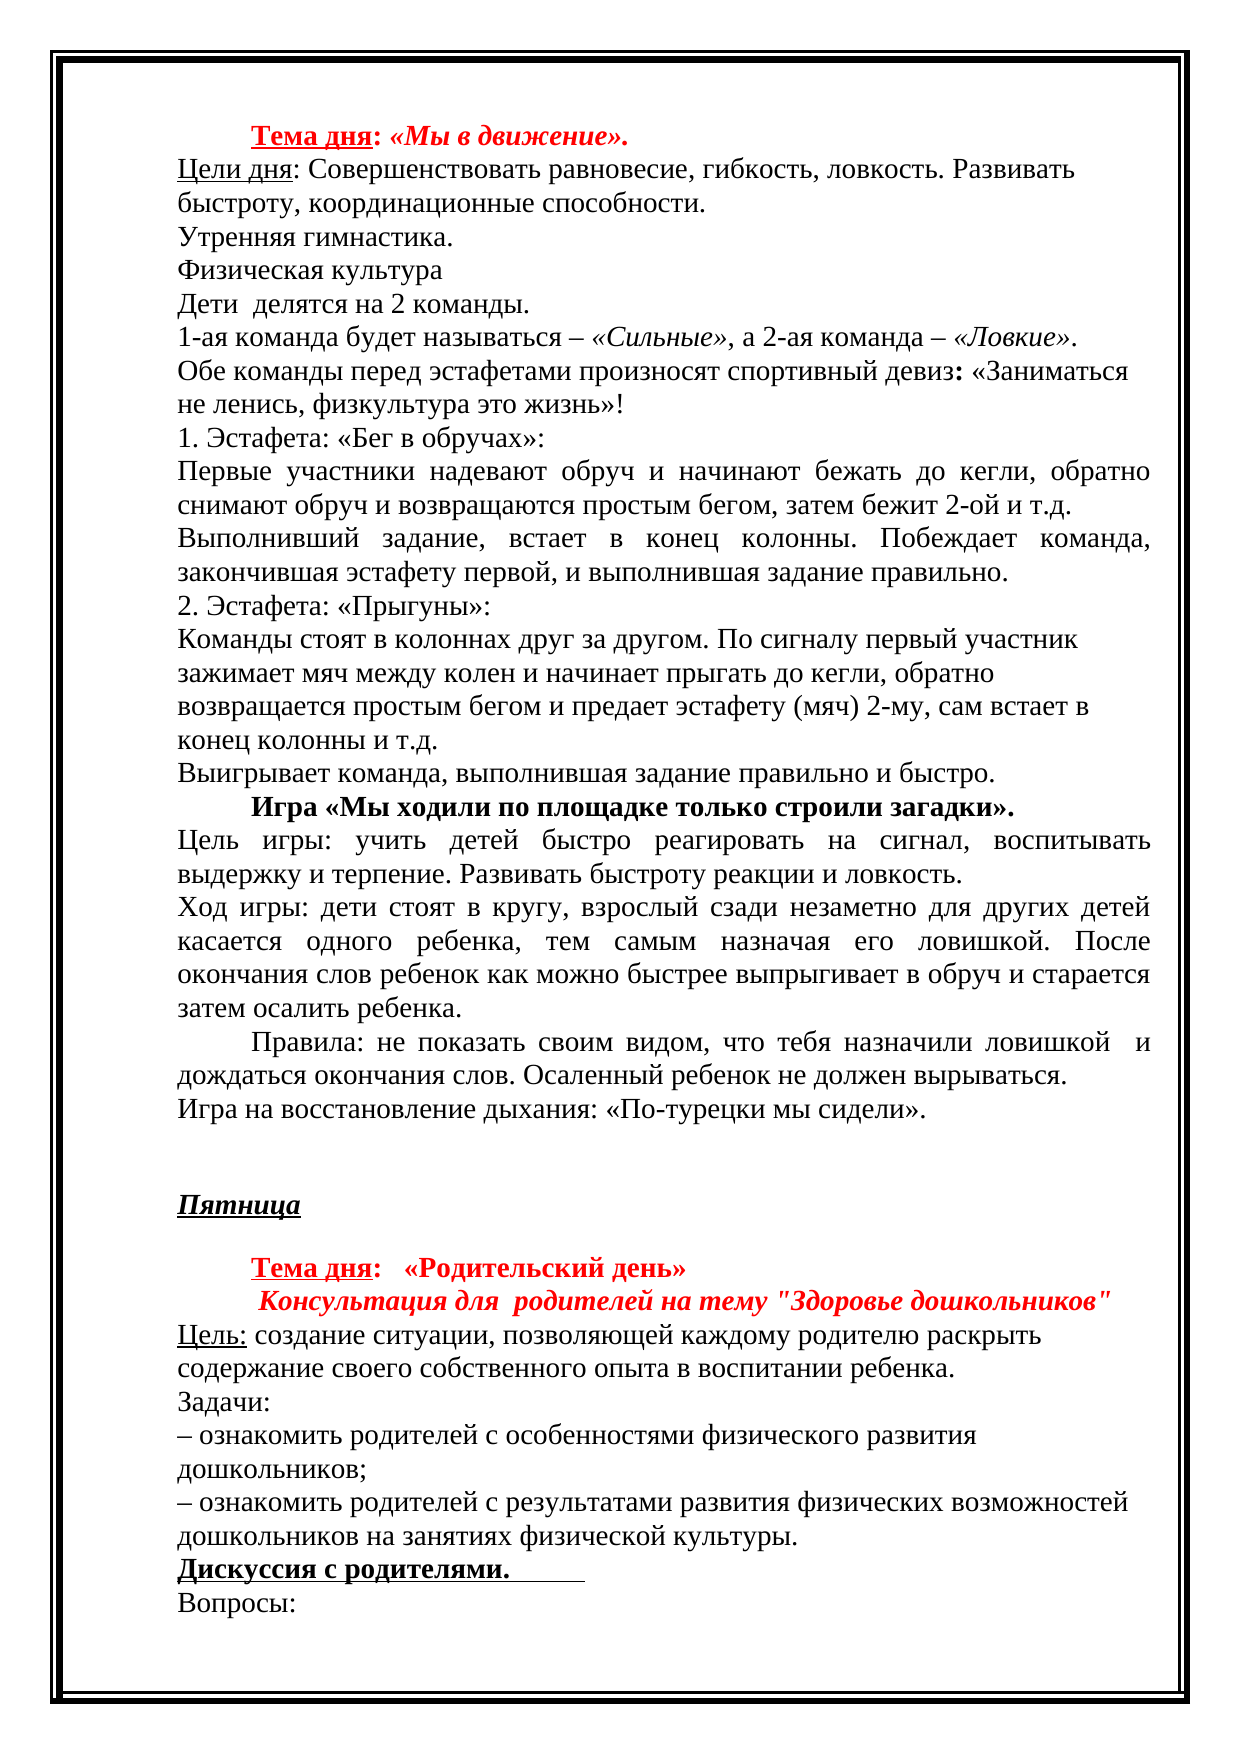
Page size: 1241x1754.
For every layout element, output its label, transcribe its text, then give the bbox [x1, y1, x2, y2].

text Утренняя гимнастика. [177, 407, 1152, 440]
text Физическая культура [177, 440, 1152, 474]
text Обе команды перед эстафетами произносят спортивный девиз: «Заниматься не ленись, физкультура это жизнь»! [177, 541, 1152, 608]
text Пятница [177, 1375, 1152, 1409]
text Задачи: [177, 1572, 1152, 1606]
text Дети делятся на 2 команды. 1-ая команда будет называться – «Сильные», а 2-ая команда – «Ловкие». [177, 474, 1152, 541]
text Выполнивший задание, встает в конец колонны. Побеждает команда, закончившая эстафету первой, и выполнившая задание правильно. [177, 709, 1152, 776]
text Правила: не показать своим видом, что тебя назначили ловишкой и дождаться окончания слов. Осаленный ребенок не должен вырываться. [177, 1212, 1152, 1279]
text Цель игры: учить детей быстро реагировать на сигнал, воспитывать выдержку и терпение. Развивать быстроту реакции и ловкость. [177, 1011, 1152, 1078]
text 2. Эстафета: «Прыгуны»: [177, 776, 1152, 809]
text Тема дня: «Родительский день» [177, 1438, 1152, 1471]
text Четверг. [177, 243, 1152, 277]
text 1. Эстафета: «Бег в обручах»: [177, 608, 1152, 642]
text Цель: создание ситуации, позволяющей каждому родителю раскрыть содержание своего собственного опыта в воспитании ребенка. [177, 1505, 1152, 1572]
text Ход игры: дети стоят в кругу, взрослый сзади незаметно для других детей касается одного ребенка, тем самым назначая его ловишкой. После окончания слов ребенок как можно быстрее выпрыгивает в обруч и старается затем осалить ребенка. [177, 1078, 1152, 1212]
text Команды стоят в колоннах друг за другом. По сигналу первый участник зажимает мяч между колен и начинает прыгать до кегли, обратно возвращается простым бегом и предает эстафету (мяч) 2-му, сам встает в конец колонны и т.д. Выигрывает команда, выполнившая задание правильно и быстро. [177, 809, 1152, 977]
text Первые участники надевают обруч и начинают бежать до кегли, обратно снимают обруч и возвращаются простым бегом, затем бежит 2-ой и т.д. [177, 642, 1152, 709]
text Цели дня: Совершенствовать равновесие, гибкость, ловкость. Развивать быстроту, координационные способности. [177, 340, 1152, 407]
text Консультация для родителей на тему "Здоровье дошкольников" [177, 1471, 1152, 1505]
text Тема дня: «Мы в движение». [177, 306, 1152, 340]
text Игра на восстановление дыхания: «По-турецки мы сидели». [177, 1279, 1152, 1312]
text Игра «Мы ходили по площадке только строили загадки». [177, 977, 1152, 1011]
